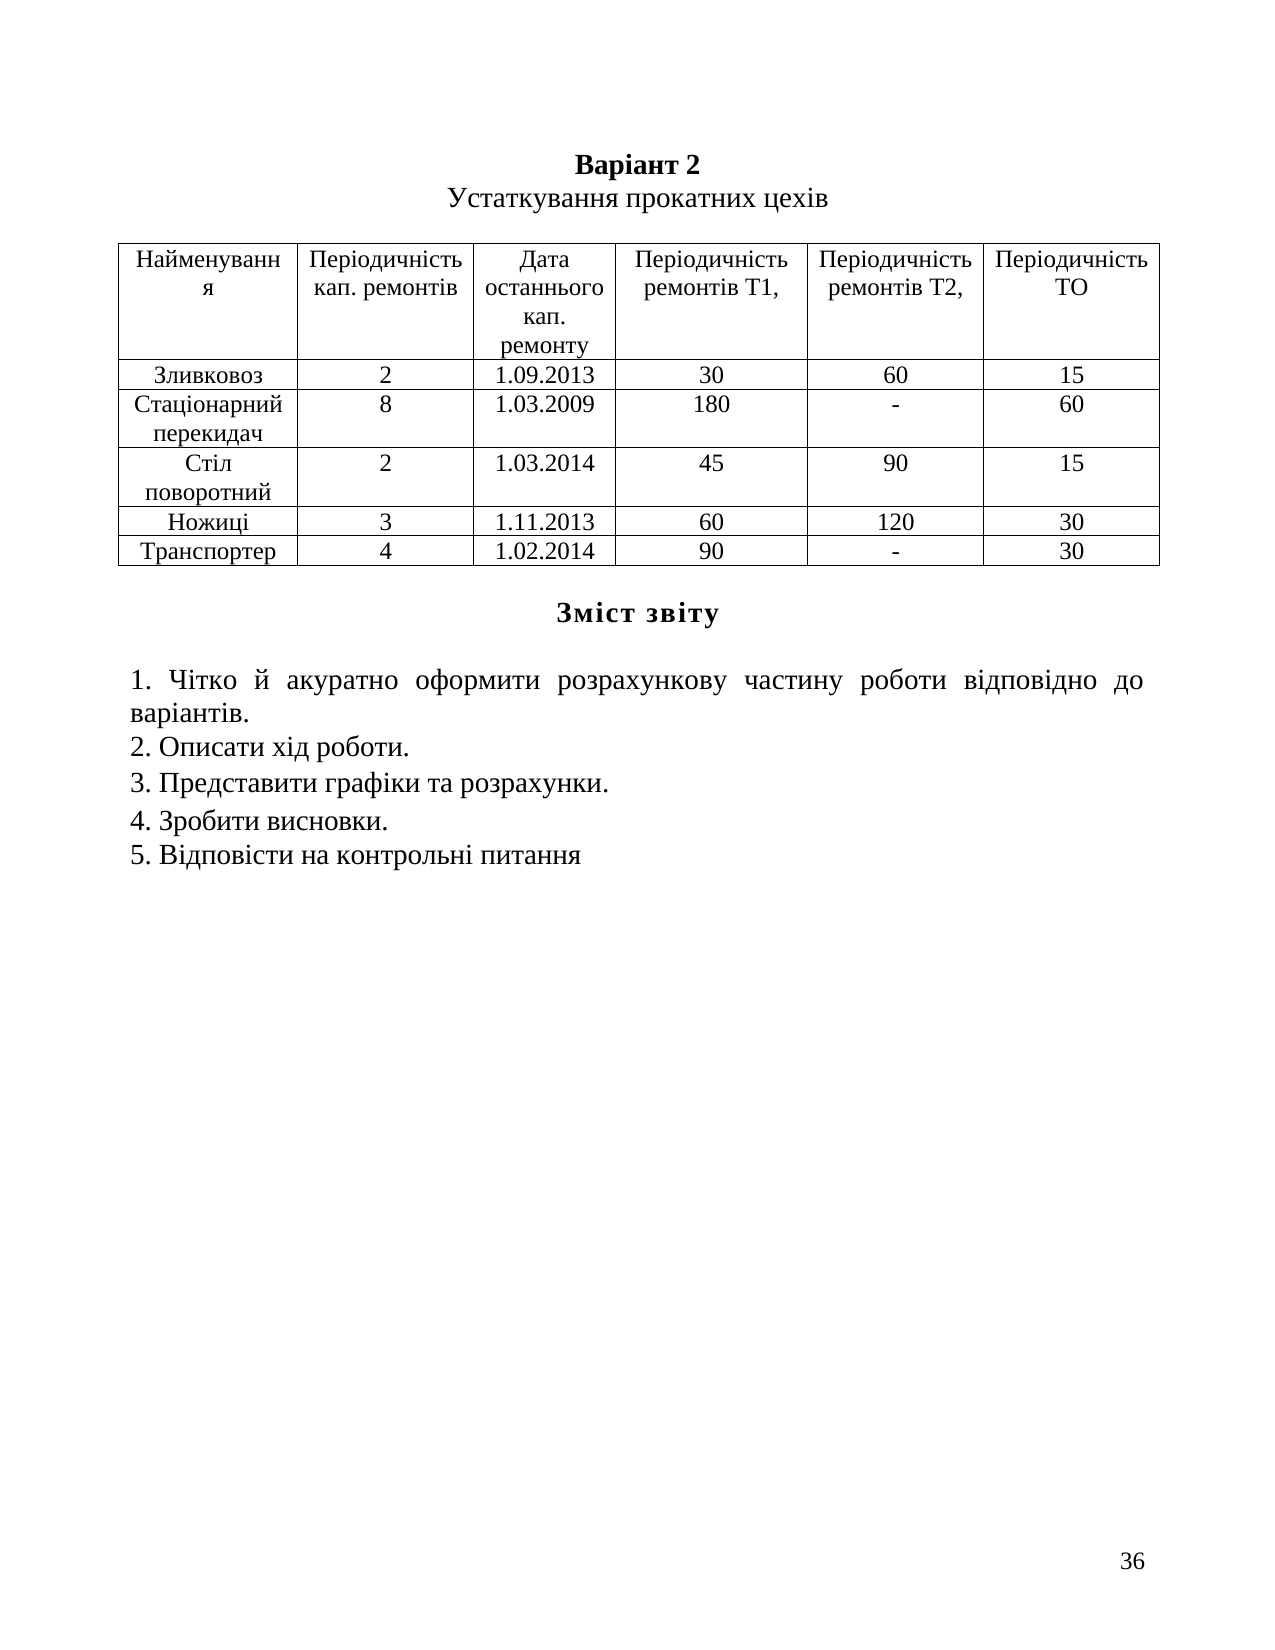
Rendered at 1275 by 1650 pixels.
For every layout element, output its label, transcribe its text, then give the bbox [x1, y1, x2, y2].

table_cell 30 [616, 360, 807, 388]
table_header Періодичність ТО [984, 244, 1159, 359]
table_cell Транспортер [119, 536, 297, 565]
table_cell 4 [298, 536, 473, 565]
table_cell 60 [984, 390, 1159, 447]
table_cell 1.09.2013 [474, 360, 615, 388]
text 3. Представити графіки та розрахунки. [130, 765, 1145, 799]
table_cell 2 [298, 448, 473, 506]
text 5. Відповісти на контрольні питання [130, 837, 1145, 871]
table_cell 15 [984, 448, 1159, 506]
table_cell 1.03.2009 [474, 390, 615, 447]
table_header Періодичність ремонтів Т1, [616, 244, 807, 359]
table_cell Ножиці [119, 507, 297, 535]
table_header Найменування [119, 244, 297, 359]
text Устаткування прокатних цехів [130, 180, 1145, 214]
table_cell 90 [808, 448, 983, 506]
table_cell 8 [298, 390, 473, 447]
table_cell 45 [616, 448, 807, 506]
table_header Періодичність ремонтів Т2, [808, 244, 983, 359]
table_cell 2 [298, 360, 473, 388]
table_cell 1.11.2013 [474, 507, 615, 535]
table_cell 15 [984, 360, 1159, 388]
text Зміст звіту [130, 595, 1145, 628]
table_cell 1.03.2014 [474, 448, 615, 506]
text 2. Описати хід роботи. [130, 729, 1145, 763]
table_cell Стіл поворотний [119, 448, 297, 506]
table_cell 120 [808, 507, 983, 535]
table_cell 30 [984, 536, 1159, 565]
table_cell 180 [616, 390, 807, 447]
table_cell 1.02.2014 [474, 536, 615, 565]
table_cell Зливковоз [119, 360, 297, 388]
table_cell - [808, 536, 983, 565]
table_cell 3 [298, 507, 473, 535]
table_cell Стаціонарний перекидач [119, 390, 297, 447]
table_cell 60 [808, 360, 983, 388]
text 1. Чітко й акуратно оформити розрахункову частину роботи відповідно до варіантів. [130, 662, 1145, 729]
table_header Дата останнього кап. ремонту [474, 244, 615, 359]
table_cell 60 [616, 507, 807, 535]
table_cell 90 [616, 536, 807, 565]
table_cell 30 [984, 507, 1159, 535]
table_cell - [808, 390, 983, 447]
table_header Періодичність кап. ремонтів [298, 244, 473, 359]
text 4. Зробити висновки. [130, 803, 1145, 837]
text Варіант 2 [130, 147, 1145, 180]
